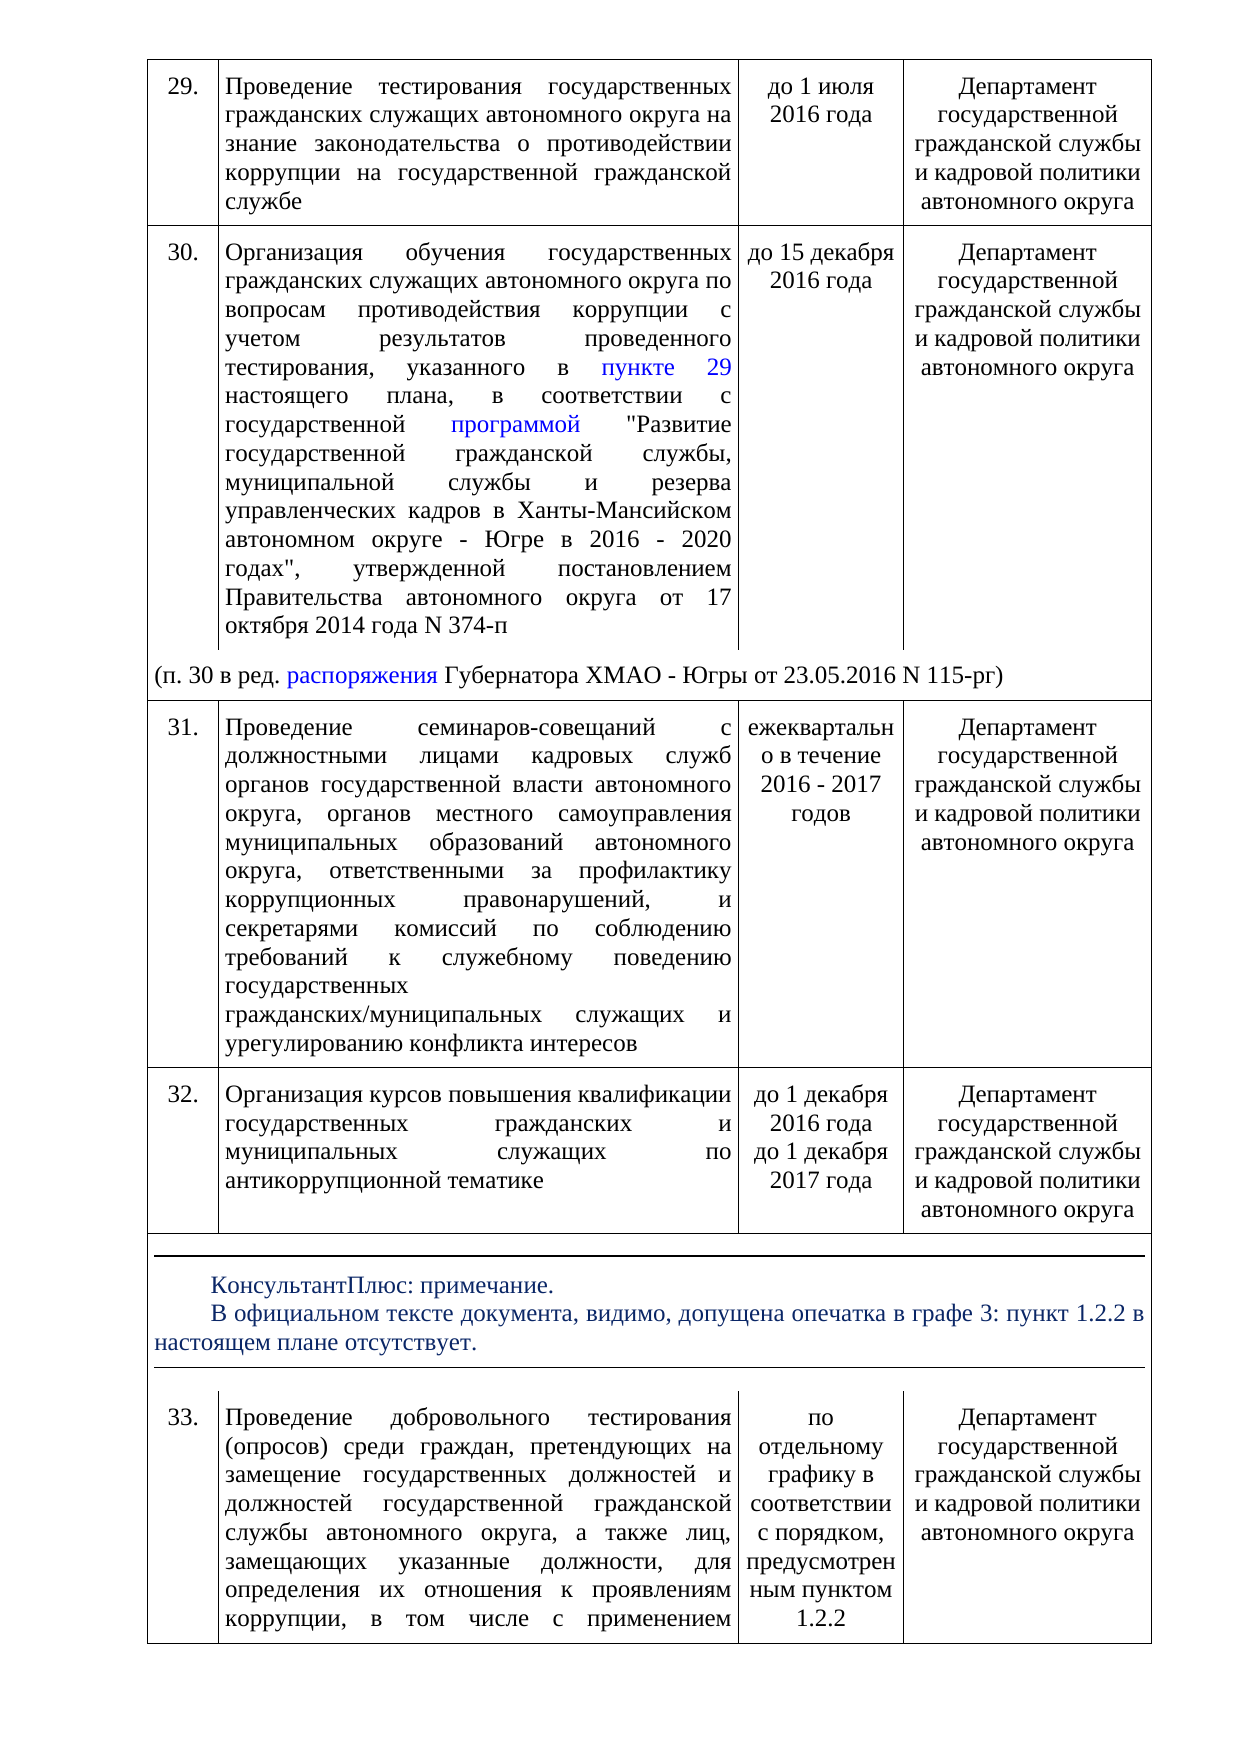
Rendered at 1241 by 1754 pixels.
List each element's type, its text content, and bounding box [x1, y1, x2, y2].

table_cell Департамент государственной гражданской службы и кадровой политики автономного округа [904, 701, 1151, 1067]
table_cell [219, 1391, 738, 1643]
table_cell 31. [148, 701, 218, 1067]
table_cell (п. 30 в ред. распоряжения Губернатора ХМАО - Югры от 23.05.2016 N 115-рг) [148, 650, 1151, 700]
table_cell 33. [148, 1391, 218, 1643]
table_cell Департамент государственной гражданской службы и кадровой политики автономного округа [904, 226, 1151, 650]
table_cell до 1 июля 2016 года [739, 60, 903, 225]
table_cell до 1 декабря 2016 года до 1 декабря 2017 года [739, 1068, 903, 1233]
table_cell Проведение тестирования государственных гражданских служащих автономного округа на знание законодательства о противодействии коррупции на государственной гражданской службе [219, 60, 738, 225]
table_cell Организация обучения государственных гражданских служащих автономного округа по вопросам противодействия коррупции с учетом результатов проведенного тестирования, указанного в пункте 29 настоящего плана, в соответствии с государственной программой "Развитие государственной гражданской службы, муниципальной службы и резерва управленческих кадров в Ханты-Мансийском автономном округе - Югре в 2016 - 2020 годах", утвержденной постановлением Правительства автономного округа от 17 октября 2014 года N 374-п [219, 226, 738, 650]
table_cell Департамент государственной гражданской службы и кадровой политики автономного округа [904, 1068, 1151, 1233]
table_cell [904, 1391, 1151, 1643]
table_cell до 15 декабря 2016 года [739, 226, 903, 650]
table_cell Организация курсов повышения квалификации государственных гражданских и муниципальных служащих по антикоррупционной тематике [219, 1068, 738, 1233]
table_cell Департамент государственной гражданской службы и кадровой политики автономного округа [904, 60, 1151, 225]
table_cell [739, 1391, 903, 1643]
table_cell 32. [148, 1068, 218, 1233]
table_cell ежеквартально в течение 2016 - 2017 годов [739, 701, 903, 1067]
table_cell КонсультантПлюс: примечание. В официальном тексте документа, видимо, допущена опечатка в графе 3: пункт 1.2.2 в настоящем плане отсутствует. [148, 1234, 1151, 1391]
table_cell Проведение семинаров-совещаний с должностными лицами кадровых служб органов государственной власти автономного округа, органов местного самоуправления муниципальных образований автономного округа, ответственными за профилактику коррупционных правонарушений, и секретарями комиссий по соблюдению требований к служебному поведению государственных гражданских/муниципальных служащих и урегулированию конфликта интересов [219, 701, 738, 1067]
table_cell 30. [148, 226, 218, 650]
table_cell 29. [148, 60, 218, 225]
